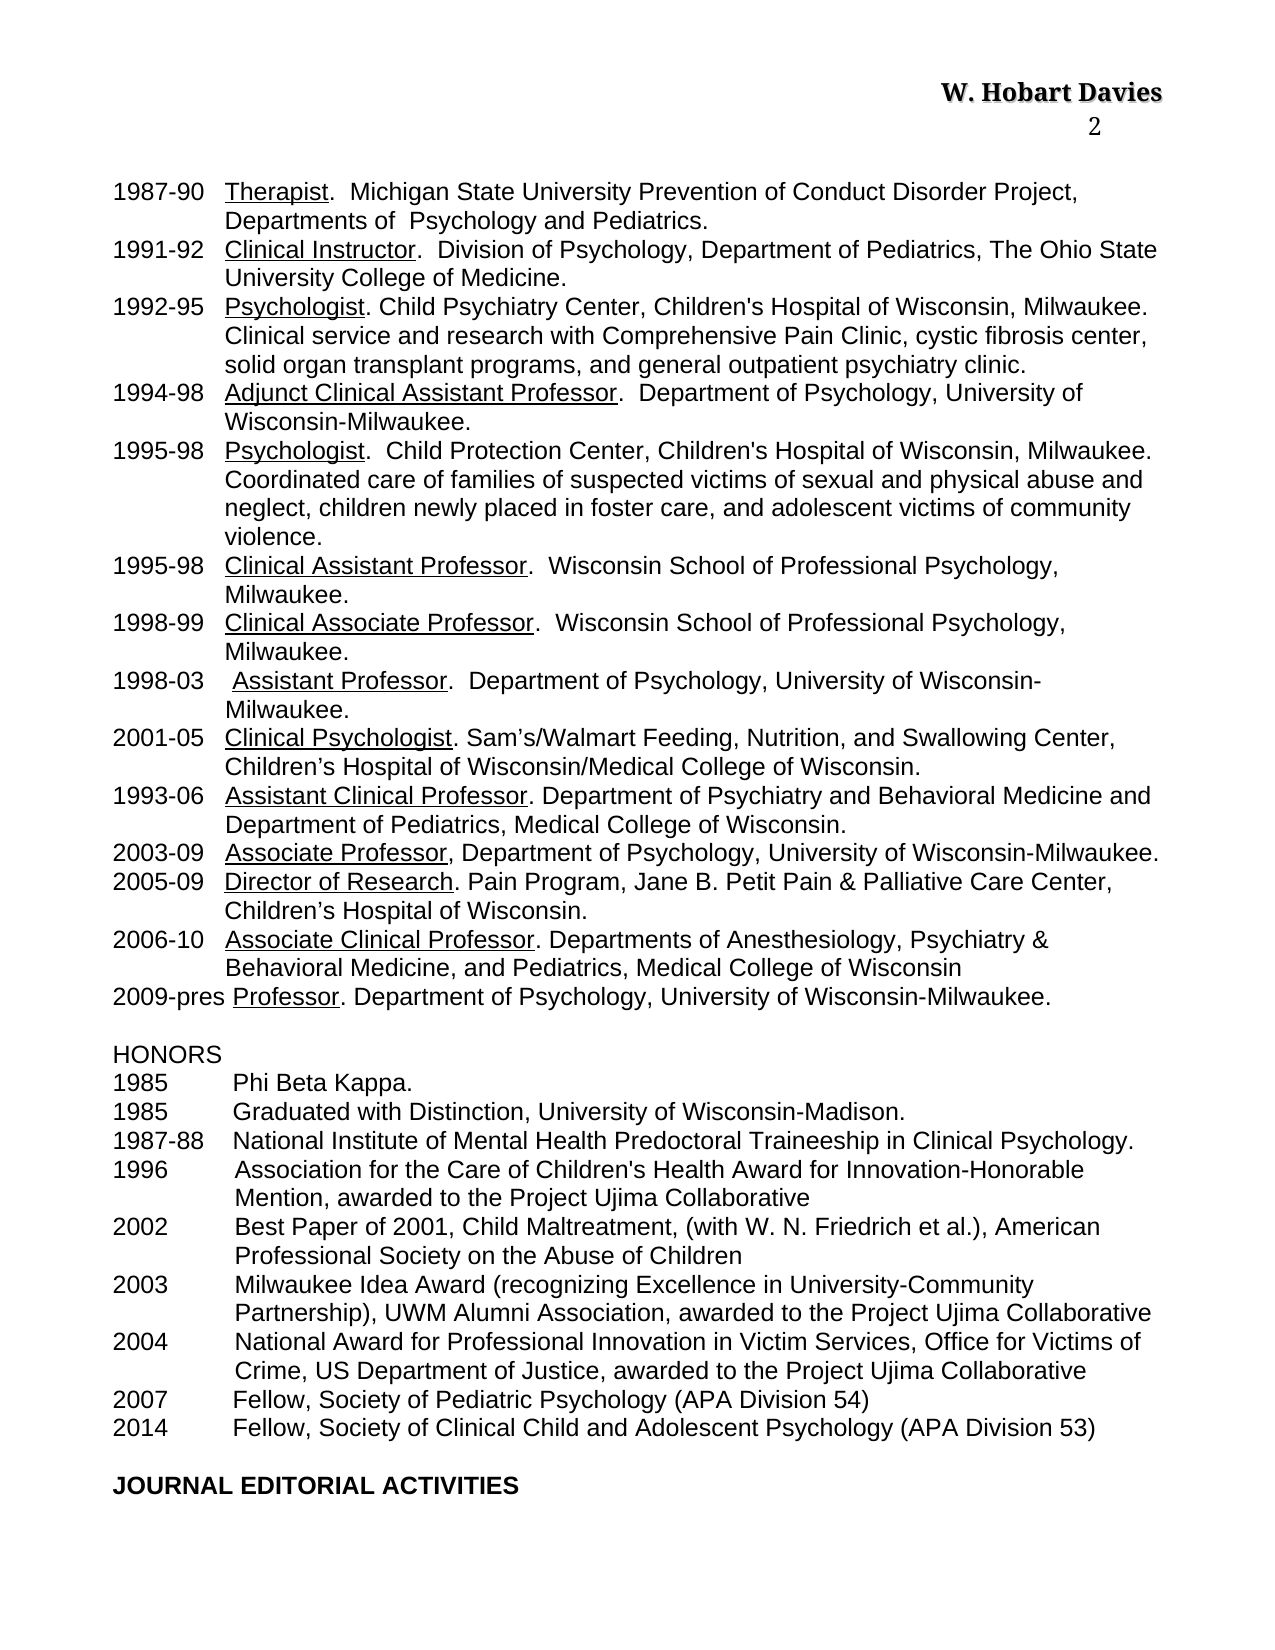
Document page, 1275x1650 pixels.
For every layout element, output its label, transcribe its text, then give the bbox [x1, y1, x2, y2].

text 1991-92 Clinical Instructor. Division of Psychology, Department of Pediatrics, The Ohio State University College of Medicine. [112, 235, 1162, 292]
text 1998-03 Assistant Professor. Department of Psychology, University of Wisconsin-Milwaukee. [112, 666, 1162, 723]
text 1993-06 Assistant Clinical Professor. Department of Psychiatry and Behavioral Medicine and Department of Pediatrics, Medical College of Wisconsin. [112, 781, 1162, 838]
text 2001-05 Clinical Psychologist. Sam’s/Walmart Feeding, Nutrition, and Swallowing Center, Children’s Hospital of Wisconsin/Medical College of Wisconsin. [112, 723, 1162, 781]
text 1987-90 Therapist. Michigan State University Prevention of Conduct Disorder Project, Departments of Psychology and Pediatrics. [113, 177, 1162, 235]
text Children’s Hospital of Wisconsin. [112, 896, 1162, 925]
text 1995-98 Clinical Assistant Professor. Wisconsin School of Professional Psychology, Milwaukee. [112, 551, 1162, 608]
text 2009-pres Professor. Department of Psychology, University of Wisconsin-Milwaukee. [112, 982, 1162, 1011]
text 2007 Fellow, Society of Pediatric Psychology (APA Division 54) [112, 1385, 1162, 1413]
text 1992-95 Psychologist. Child Psychiatry Center, Children's Hospital of Wisconsin, Milwaukee. [112, 292, 1162, 321]
text 2005-09 Director of Research. Pain Program, Jane B. Petit Pain & Palliative Care Center, [112, 867, 1162, 896]
text 2002 Best Paper of 2001, Child Maltreatment, (with W. N. Friedrich et al.), American Professional Society on the Abuse of Children [112, 1212, 1162, 1270]
text Coordinated care of families of suspected victims of sexual and physical abuse and neglect, children newly placed in foster care, and adolescent victims of community violence. [224, 465, 1162, 551]
text 1995-98 Psychologist. Child Protection Center, Children's Hospital of Wisconsin, Milwaukee. [112, 436, 1162, 465]
text 1985 Graduated with Distinction, University of Wisconsin-Madison. [112, 1097, 1162, 1126]
text 2004 National Award for Professional Innovation in Victim Services, Office for Victims of Crime, US Department of Justice, awarded to the Project Ujima Collaborative [112, 1327, 1162, 1385]
text 2003-09 Associate Professor, Department of Psychology, University of Wisconsin-Milwaukee. [112, 838, 1162, 867]
text HONORS [112, 1040, 1162, 1068]
text 1994-98 Adjunct Clinical Assistant Professor. Department of Psychology, University of Wisconsin-Milwaukee. [112, 378, 1162, 436]
text Clinical service and research with Comprehensive Pain Clinic, cystic fibrosis center, solid organ transplant programs, and general outpatient psychiatry clinic. [224, 321, 1162, 378]
text 1996 Association for the Care of Children's Health Award for Innovation-Honorable Mention, awarded to the Project Ujima Collaborative [112, 1155, 1162, 1212]
text 1985 Phi Beta Kappa. [112, 1068, 1162, 1097]
text 2003 Milwaukee Idea Award (recognizing Excellence in University-Community Partnership), UWM Alumni Association, awarded to the Project Ujima Collaborative [112, 1270, 1162, 1327]
text 1987-88 National Institute of Mental Health Predoctoral Traineeship in Clinical Psychology. [112, 1126, 1162, 1155]
text 2006-10 Associate Clinical Professor. Departments of Anesthesiology, Psychiatry & Behavioral Medicine, and Pediatrics, Medical College of Wisconsin [112, 925, 1162, 982]
text 2014 Fellow, Society of Clinical Child and Adolescent Psychology (APA Division 53) [112, 1413, 1162, 1442]
text 1998-99 Clinical Associate Professor. Wisconsin School of Professional Psychology, Milwaukee. [112, 608, 1162, 666]
text JOURNAL EDITORIAL ACTIVITIES [112, 1471, 1162, 1500]
